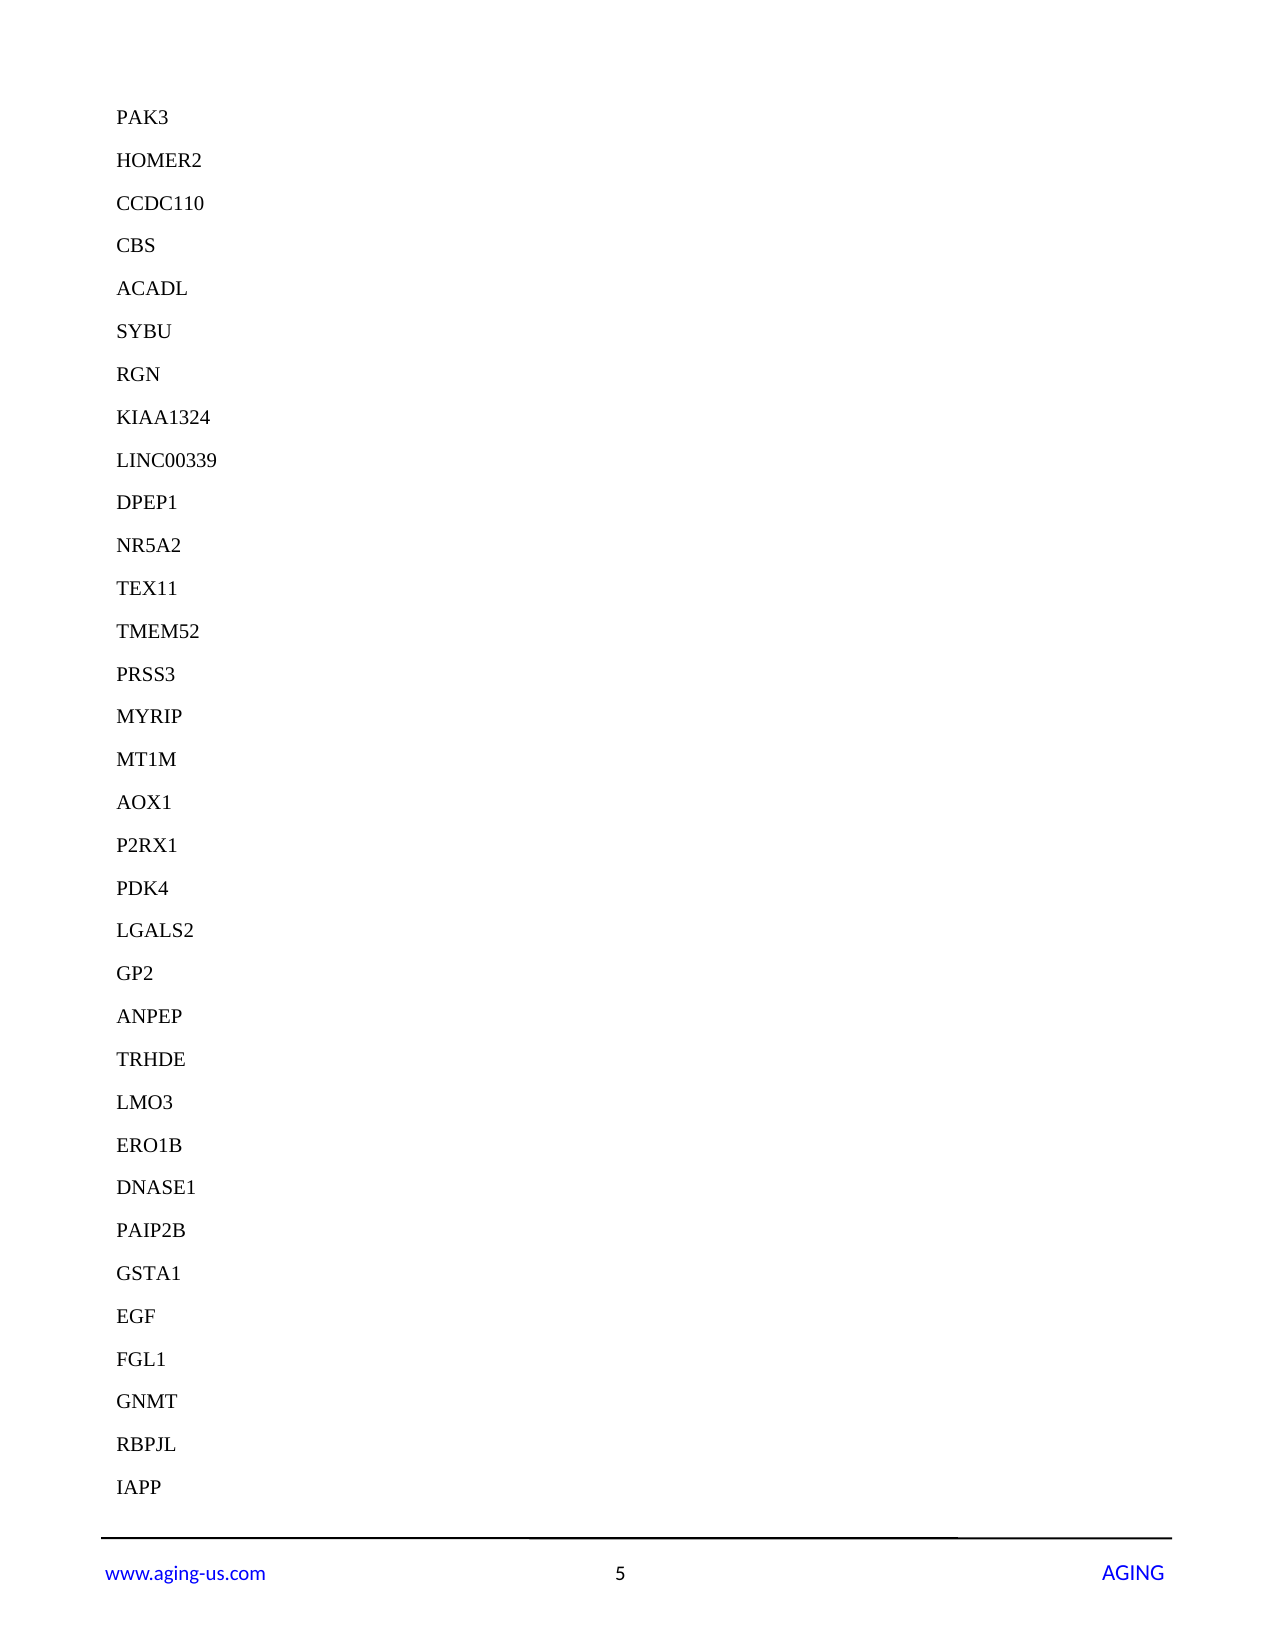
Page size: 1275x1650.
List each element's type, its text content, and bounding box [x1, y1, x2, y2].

table_cell LGALS2 [105, 919, 960, 961]
table_cell NR5A2 [105, 533, 960, 576]
table_cell ERO1B [105, 1133, 960, 1175]
table_cell AOX1 [105, 790, 960, 833]
table_cell LINC00339 [105, 448, 960, 490]
table_cell CCDC110 [105, 191, 960, 233]
table_cell P2RX1 [105, 833, 960, 876]
table_cell ACADL [105, 276, 960, 319]
table_cell TRHDE [105, 1047, 960, 1090]
table_cell GNMT [105, 1389, 960, 1432]
table_cell LMO3 [105, 1090, 960, 1132]
table_cell MT1M [105, 747, 960, 790]
table_cell IAPP [105, 1475, 960, 1518]
table_cell PAK3 [105, 105, 960, 148]
table_cell FGL1 [105, 1347, 960, 1389]
table_cell CBS [105, 234, 960, 276]
table_cell MYRIP [105, 704, 960, 747]
table_cell PDK4 [105, 876, 960, 918]
table_cell DNASE1 [105, 1175, 960, 1218]
table_cell GSTA1 [105, 1261, 960, 1304]
table_cell HOMER2 [105, 148, 960, 191]
table_cell GP2 [105, 961, 960, 1004]
table_cell RGN [105, 362, 960, 405]
table_cell DPEP1 [105, 490, 960, 533]
table_cell RBPJL [105, 1432, 960, 1475]
table_cell SYBU [105, 319, 960, 362]
table_cell PRSS3 [105, 662, 960, 704]
table_cell TEX11 [105, 576, 960, 619]
table_cell ANPEP [105, 1004, 960, 1047]
table_cell EGF [105, 1304, 960, 1347]
table_cell TMEM52 [105, 619, 960, 662]
table_cell PAIP2B [105, 1218, 960, 1261]
table_cell KIAA1324 [105, 405, 960, 447]
